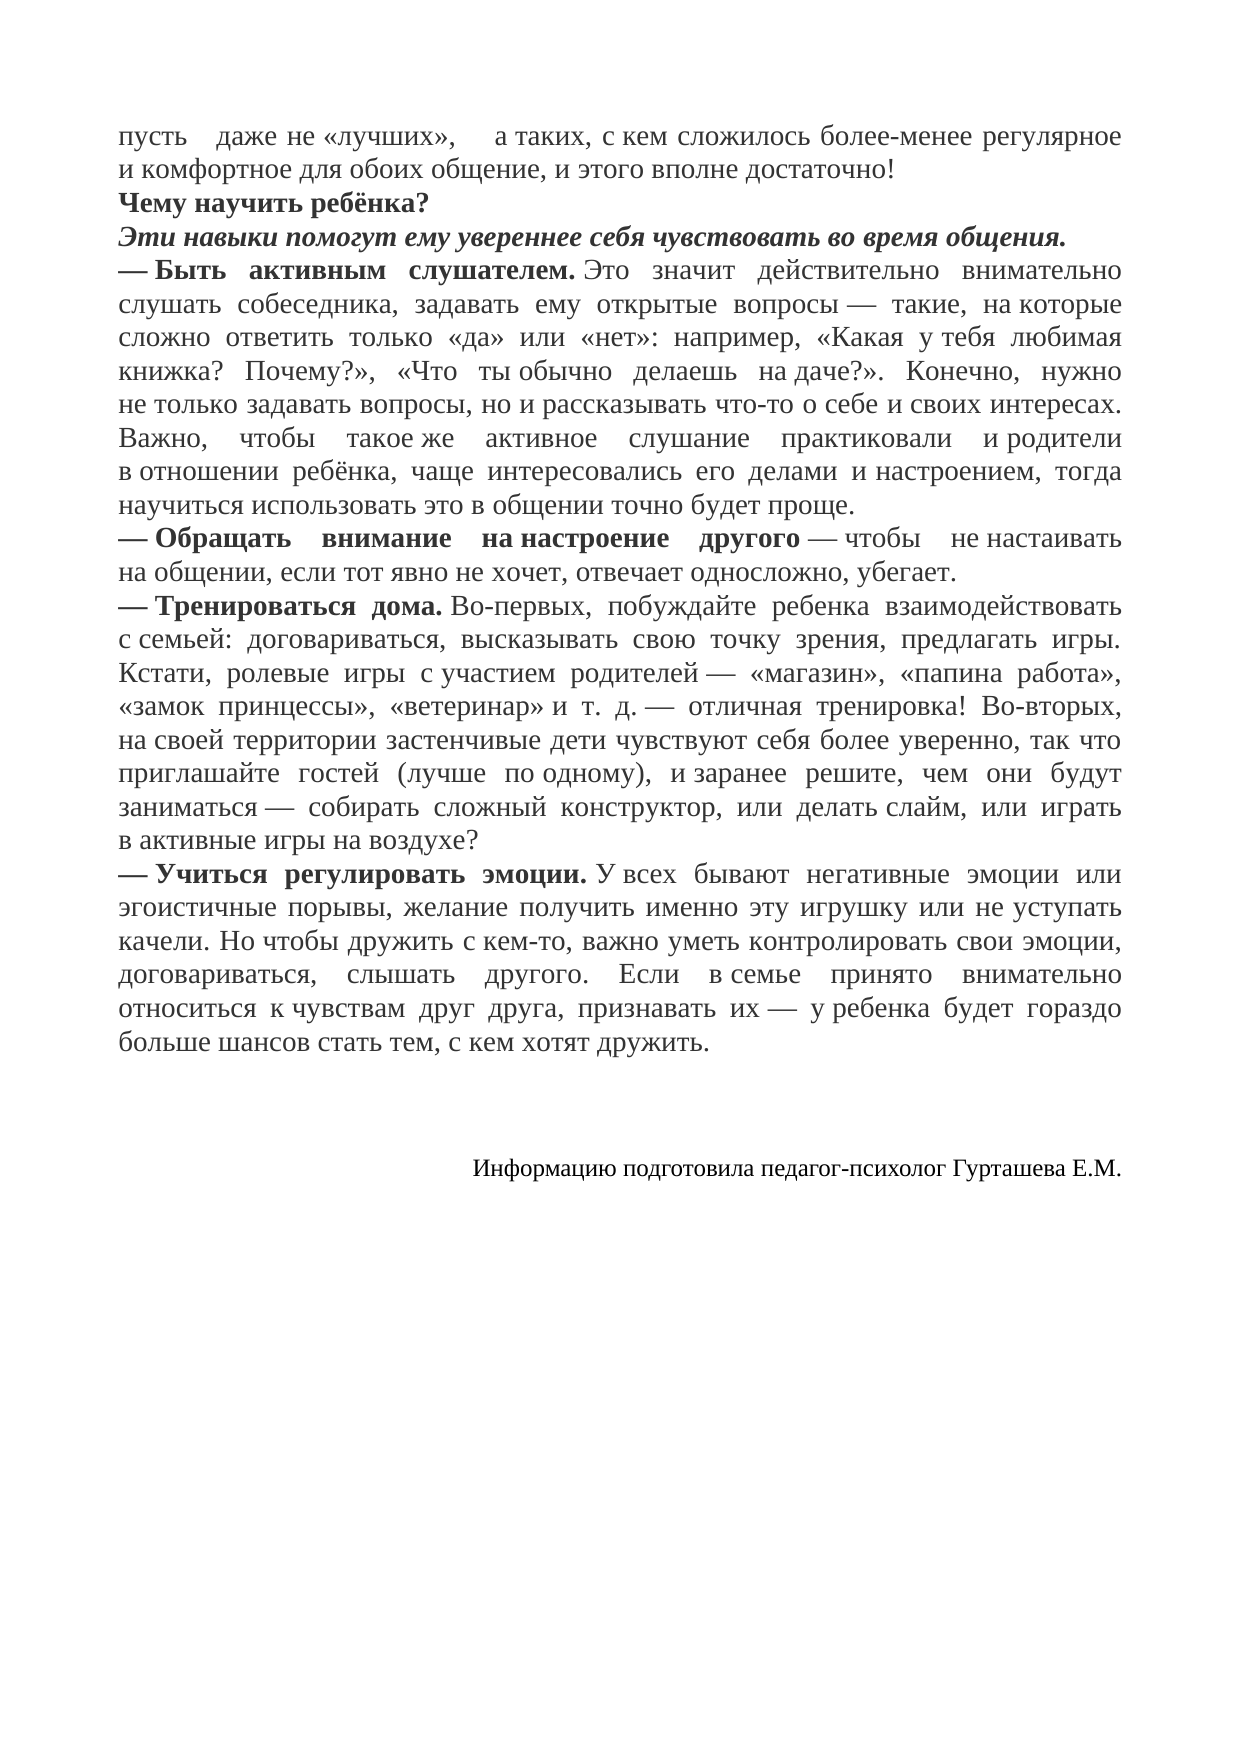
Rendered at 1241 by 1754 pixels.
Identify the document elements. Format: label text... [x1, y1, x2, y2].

text Эти навыки помогут ему увереннее себя чувствовать во время общения. [118, 219, 1122, 252]
text Информацию подготовила педагог-психолог Гурташева Е.М. [118, 1153, 1122, 1182]
text — Обращать внимание на настроение другого — чтобы не настаивать на общении, если тот явно не хочет, отвечает односложно, убегает. [118, 521, 1122, 588]
text — Быть активным слушателем. Это значит действительно внимательно слушать собеседника, задавать ему открытые вопросы — такие, на которые сложно ответить только «да» или «нет»: например, «Какая у тебя любимая книжка? Почему?», «Что ты обычно делаешь на даче?». Конечно, нужно не только задавать вопросы, но и рассказывать что-то о себе и своих интересах. Важно, чтобы такое же активное слушание практиковали и родители в отношении ребёнка, чаще интересовались его делами и настроением, тогда научиться использовать это в общении точно будет проще. [118, 252, 1122, 521]
text — Тренироваться дома. Во-первых, побуждайте ребенка взаимодействовать с семьей: договариваться, высказывать свою точку зрения, предлагать игры. Кстати, ролевые игры с участием родителей — «магазин», «папина работа», «замок принцессы», «ветеринар» и т. д. — отличная тренировка! Во-вторых, на своей территории застенчивые дети чувствуют себя более уверенно, так что приглашайте гостей (лучше по одному), и заранее решите, чем они будут заниматься — собирать сложный конструктор, или делать слайм, или играть в активные игры на воздухе? [118, 588, 1122, 856]
text Чему научить ребёнка? [118, 185, 1122, 219]
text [118, 118, 1122, 185]
text — Учиться регулировать эмоции. У всех бывают негативные эмоции или эгоистичные порывы, желание получить именно эту игрушку или не уступать качели. Но чтобы дружить с кем-то, важно уметь контролировать свои эмоции, договариваться, слышать другого. Если в семье принято внимательно относиться к чувствам друг друга, признавать их — у ребенка будет гораздо больше шансов стать тем, с кем хотят дружить. [118, 856, 1122, 1057]
